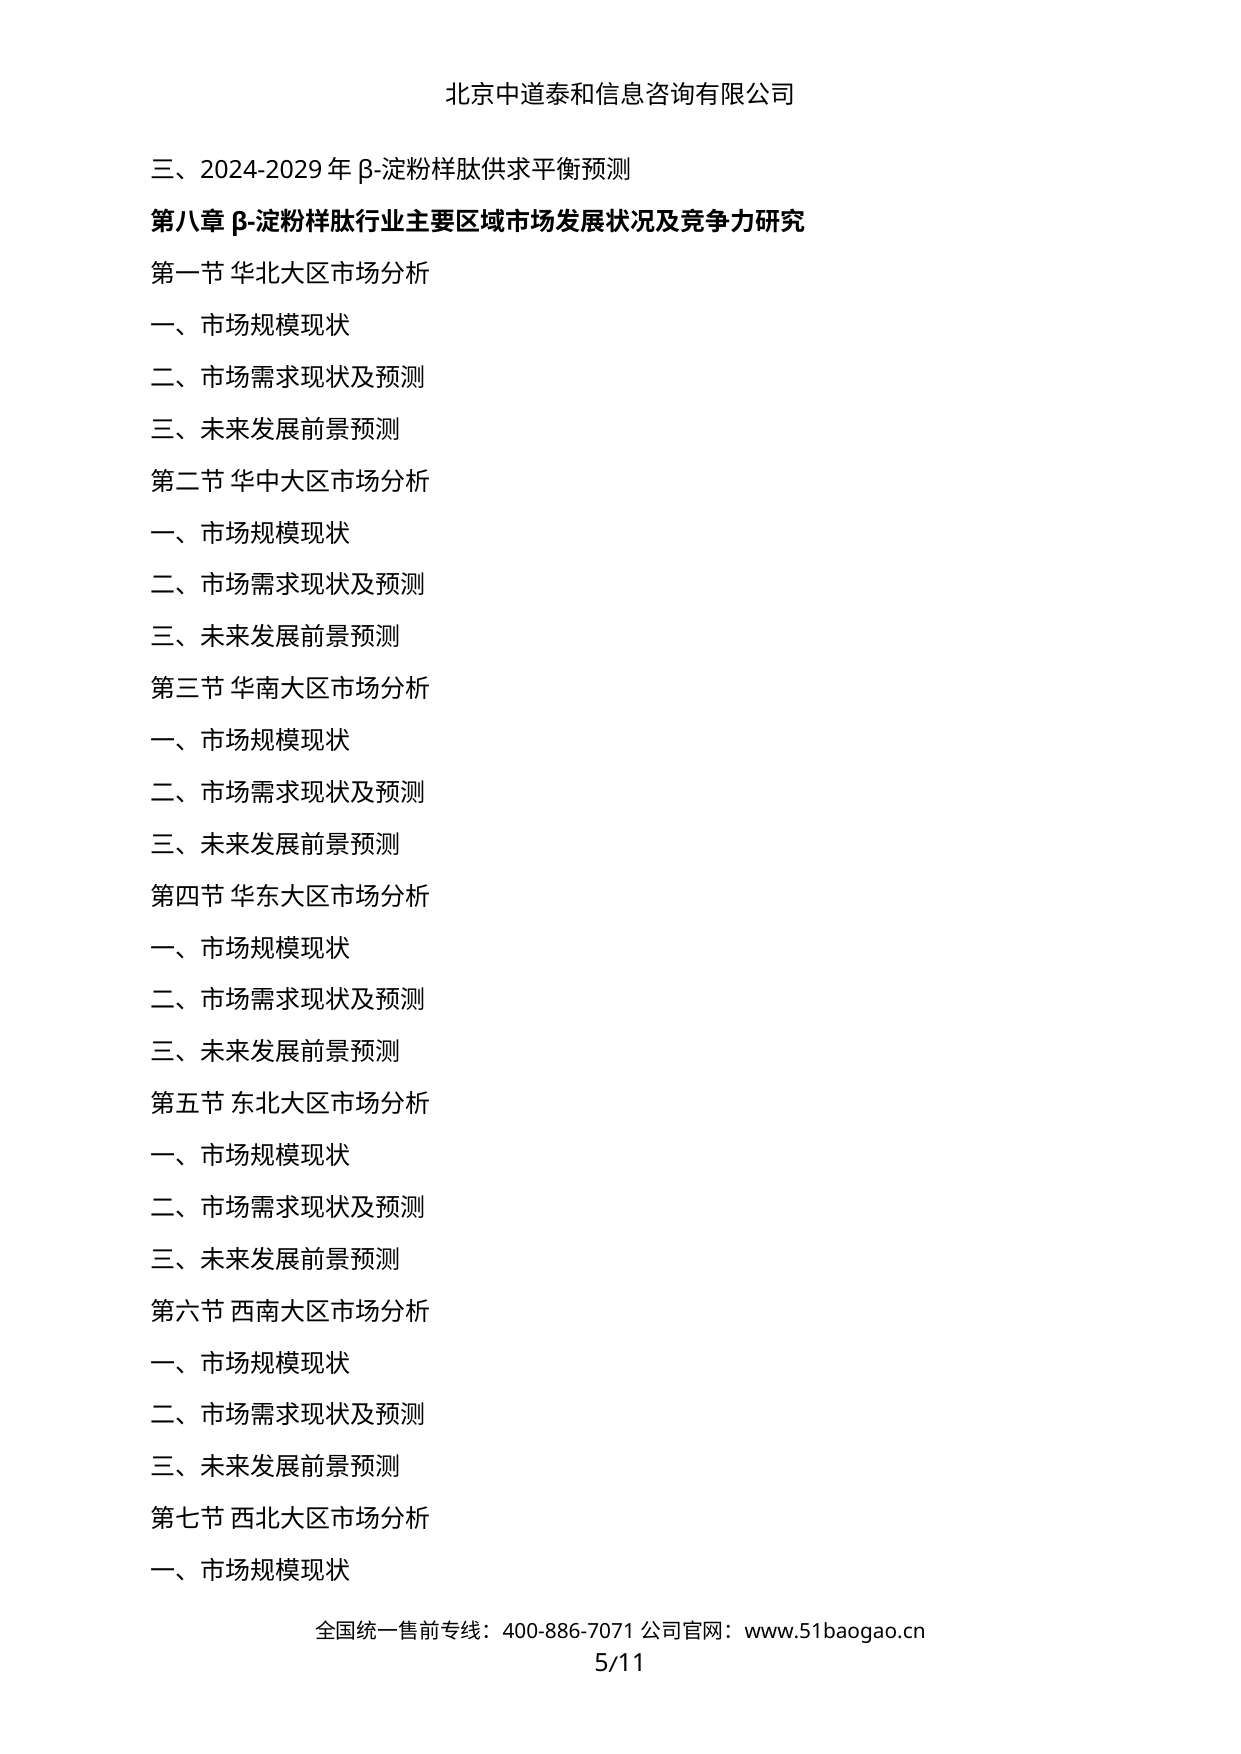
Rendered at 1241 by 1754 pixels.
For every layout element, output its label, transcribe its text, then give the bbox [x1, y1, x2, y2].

text 二、市场需求现状及预测 [150, 565, 1090, 601]
text 第七节 西北大区市场分析 [150, 1499, 1090, 1535]
text 第八章 β-淀粉样肽行业主要区域市场发展状况及竞争力研究 [150, 202, 1090, 238]
text 三、未来发展前景预测 [150, 824, 1090, 861]
text 二、市场需求现状及预测 [150, 1187, 1090, 1224]
text 二、市场需求现状及预测 [150, 1395, 1090, 1431]
text 一、市场规模现状 [150, 1343, 1090, 1379]
text 第一节 华北大区市场分析 [150, 254, 1090, 290]
text 第三节 华南大区市场分析 [150, 669, 1090, 705]
text 三、未来发展前景预测 [150, 617, 1090, 653]
text 三、2024-2029年β-淀粉样肽供求平衡预测 [150, 150, 1090, 186]
text 第六节 西南大区市场分析 [150, 1291, 1090, 1327]
text 一、市场规模现状 [150, 721, 1090, 757]
text 三、未来发展前景预测 [150, 1447, 1090, 1483]
text 一、市场规模现状 [150, 306, 1090, 342]
text 第四节 华东大区市场分析 [150, 876, 1090, 912]
text 一、市场规模现状 [150, 1551, 1090, 1587]
text 二、市场需求现状及预测 [150, 980, 1090, 1016]
text 一、市场规模现状 [150, 1136, 1090, 1172]
text 二、市场需求现状及预测 [150, 357, 1090, 394]
text 三、未来发展前景预测 [150, 1239, 1090, 1276]
text 第二节 华中大区市场分析 [150, 461, 1090, 497]
text 第五节 东北大区市场分析 [150, 1084, 1090, 1120]
text 一、市场规模现状 [150, 513, 1090, 549]
text 二、市场需求现状及预测 [150, 772, 1090, 809]
text 三、未来发展前景预测 [150, 409, 1090, 446]
text 三、未来发展前景预测 [150, 1032, 1090, 1068]
text 一、市场规模现状 [150, 928, 1090, 964]
